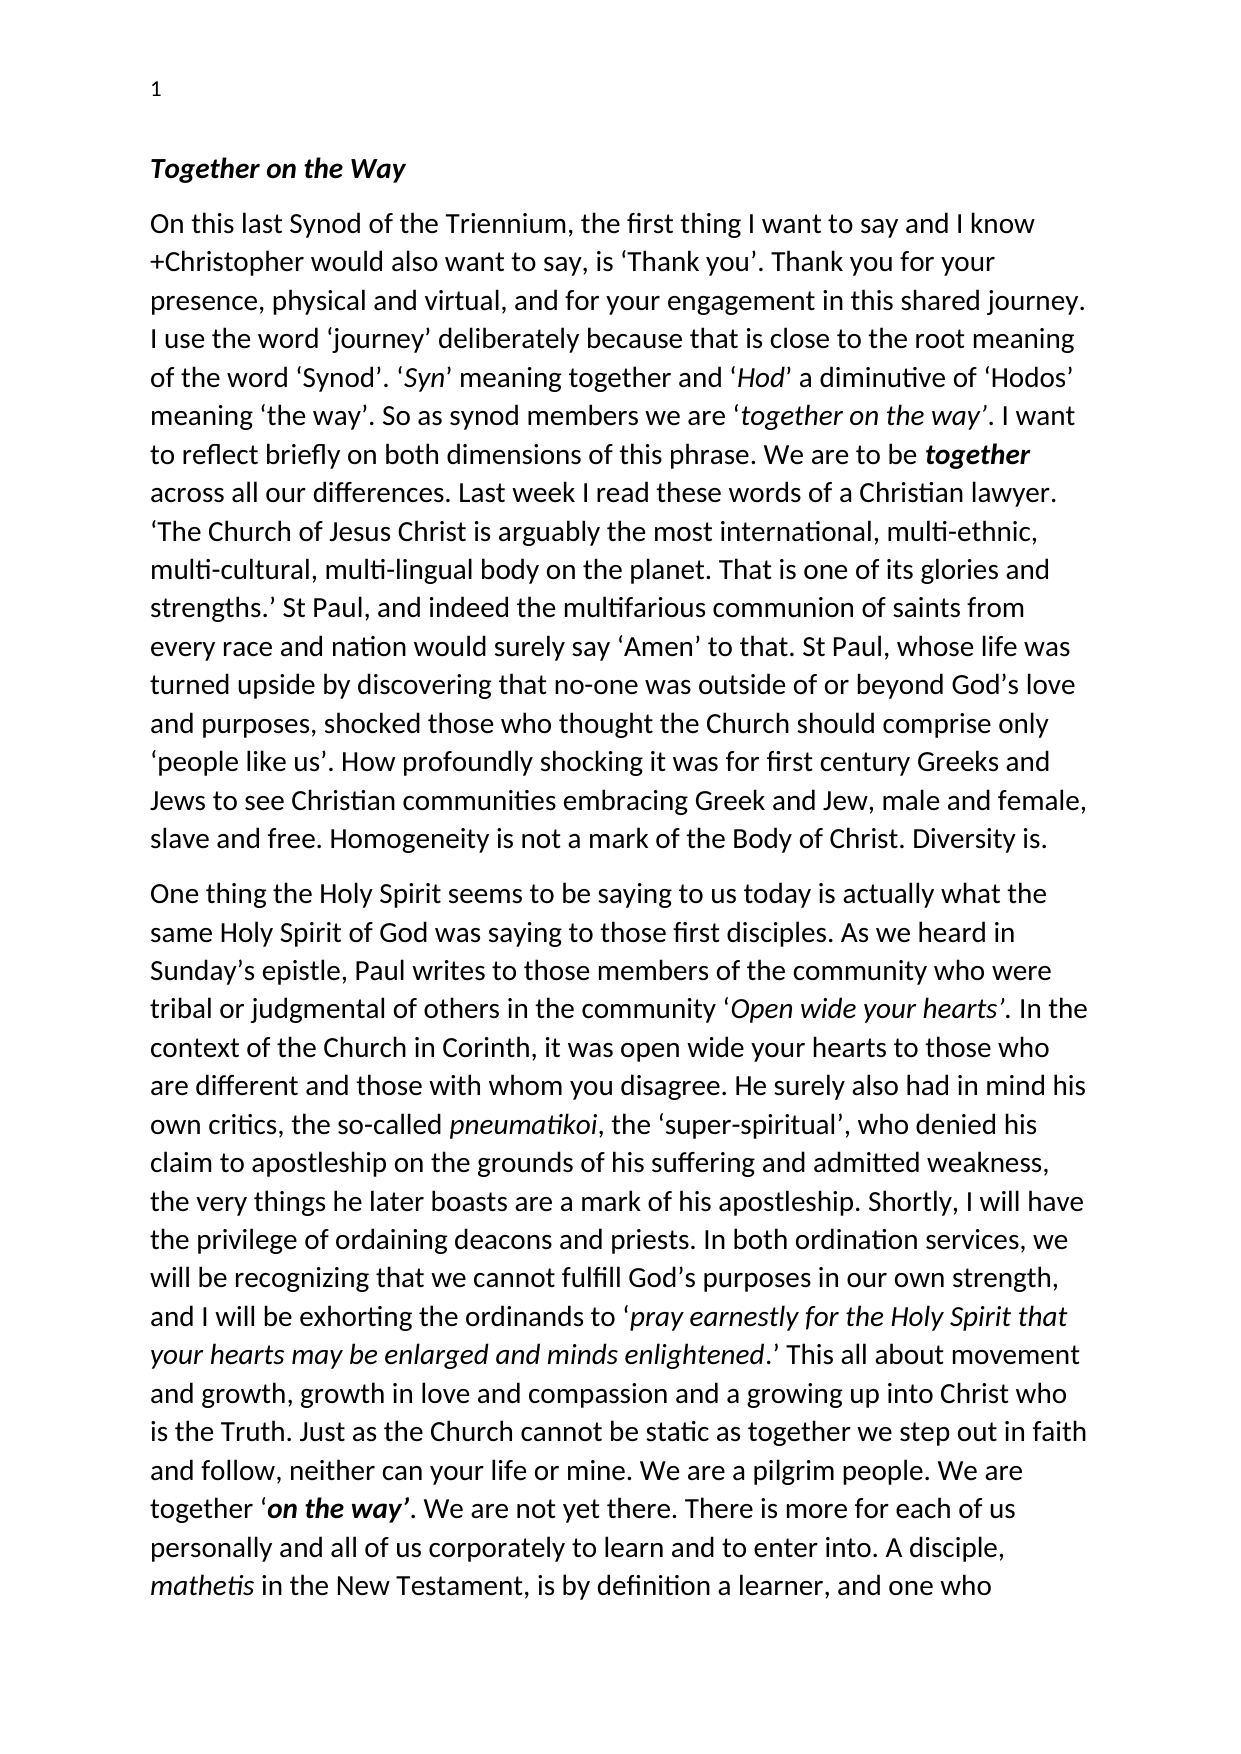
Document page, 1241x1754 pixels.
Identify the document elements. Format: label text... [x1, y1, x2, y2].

text Together on the Way [150, 150, 1090, 186]
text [150, 875, 1090, 1603]
text On this last Synod of the Triennium, the first thing I want to say and I know +Christopher would also want to say, is ‘Thank you’. Thank you for your presence, physical and virtual, and for your engagement in this shared journey. I use the word ‘journey’ deliberately because that is close to the root meaning of the word ‘Synod’. ‘Syn’ meaning together and ‘Hod’ a diminutive of ‘Hodos’ meaning ‘the way’. So as synod members we are ‘together on the way’. I want to reflect briefly on both dimensions of this phrase. We are to be together across all our differences. Last week I read these words of a Christian lawyer. ‘The Church of Jesus Christ is arguably the most international, multi-ethnic, multi-cultural, multi-lingual body on the planet. That is one of its glories and strengths.’ St Paul, and indeed the multifarious communion of saints from every race and nation would surely say ‘Amen’ to that. St Paul, whose life was turned upside by discovering that no-one was outside of or beyond God’s love and purposes, shocked those who thought the Church should comprise only ‘people like us’. How profoundly shocking it was for first century Greeks and Jews to see Christian communities embracing Greek and Jew, male and female, slave and free. Homogeneity is not a mark of the Body of Christ. Diversity is. [150, 205, 1090, 856]
